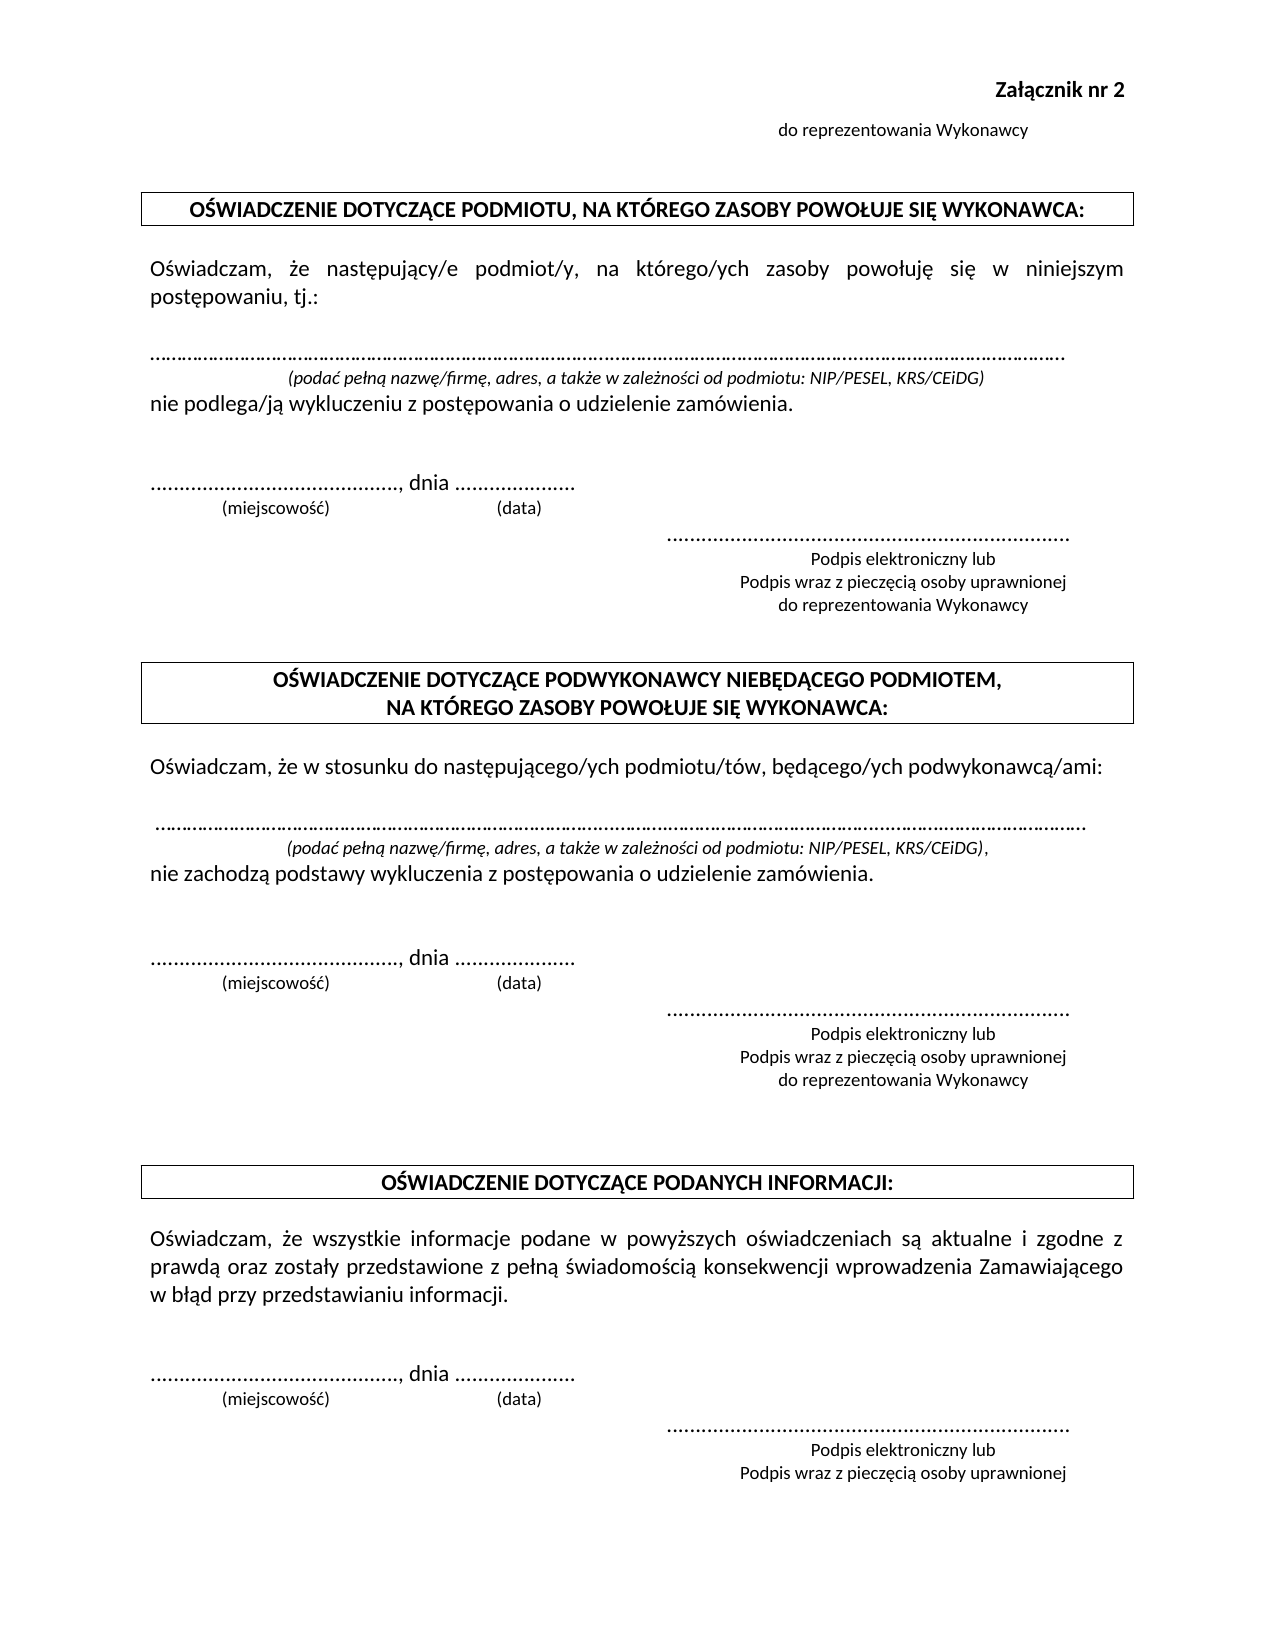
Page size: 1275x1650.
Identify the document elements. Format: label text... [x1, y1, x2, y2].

text ..........................................., dnia ..................... [150, 943, 1125, 971]
text …………………………………………………………………………...……….………………………………...……….……………………… [150, 338, 1125, 366]
text (podać pełną nazwę/firmę, adres, a także w zależności od podmiotu: NIP/PESEL, KRS/CEiDG), [150, 836, 1125, 859]
text Oświadczam, że wszystkie informacje podane w powyższych oświadczeniach są aktualne i zgodne z prawdą oraz zostały przedstawione z pełną świadomością konsekwencji wprowadzenia Zamawiającego w błąd przy przedstawianiu informacji. [150, 1224, 1125, 1308]
text Podpis wraz z pieczęcią osoby uprawnionej [682, 1461, 1125, 1484]
text do reprezentowania Wykonawcy [682, 593, 1125, 616]
text Podpis elektroniczny lub [682, 1022, 1125, 1045]
text Podpis elektroniczny lub [682, 547, 1125, 570]
text nie podlega/ją wykluczeniu z postępowania o udzielenie zamówienia. [150, 389, 1125, 417]
text OŚWIADCZENIE DOTYCZĄCE PODWYKONAWCY NIEBĘDĄCEGO PODMIOTEM, [142, 663, 1133, 690]
text OŚWIADCZENIE DOTYCZĄCE PODMIOTU, NA KTÓREGO ZASOBY POWOŁUJE SIĘ WYKONAWCA: [142, 193, 1133, 225]
text (miejscowość) (data) [150, 971, 1125, 994]
text (miejscowość) (data) [150, 496, 1125, 519]
text NA KTÓREGO ZASOBY POWOŁUJE SIĘ WYKONAWCA: [142, 690, 1133, 723]
text …………………………………………………………………………...……….…………………………………...……….……………………… [150, 808, 1125, 836]
text Oświadczam, że w stosunku do następującego/ych podmiotu/tów, będącego/ych podwykonawcą/ami: [150, 752, 1125, 780]
text Podpis elektroniczny lub [682, 1438, 1125, 1461]
text Oświadczam, że następujący/e podmiot/y, na którego/ych zasoby powołuję się w niniejszym postępowaniu, tj.: [150, 254, 1125, 310]
text OŚWIADCZENIE DOTYCZĄCE PODANYCH INFORMACJI: [142, 1166, 1133, 1198]
text ...................................................................... [592, 1410, 1125, 1438]
text (podać pełną nazwę/firmę, adres, a także w zależności od podmiotu: NIP/PESEL, KRS/CEiDG) [150, 366, 1125, 389]
text ..........................................., dnia ..................... [150, 468, 1125, 496]
text Podpis wraz z pieczęcią osoby uprawnionej [682, 1045, 1125, 1068]
text do reprezentowania Wykonawcy [682, 118, 1125, 141]
text ...................................................................... [592, 519, 1125, 547]
text (miejscowość) (data) [150, 1387, 1125, 1410]
text ..........................................., dnia ..................... [150, 1359, 1125, 1387]
text ...................................................................... [592, 994, 1125, 1022]
text Podpis wraz z pieczęcią osoby uprawnionej [682, 570, 1125, 593]
text do reprezentowania Wykonawcy [682, 1068, 1125, 1091]
text nie zachodzą podstawy wykluczenia z postępowania o udzielenie zamówienia. [150, 859, 1125, 887]
